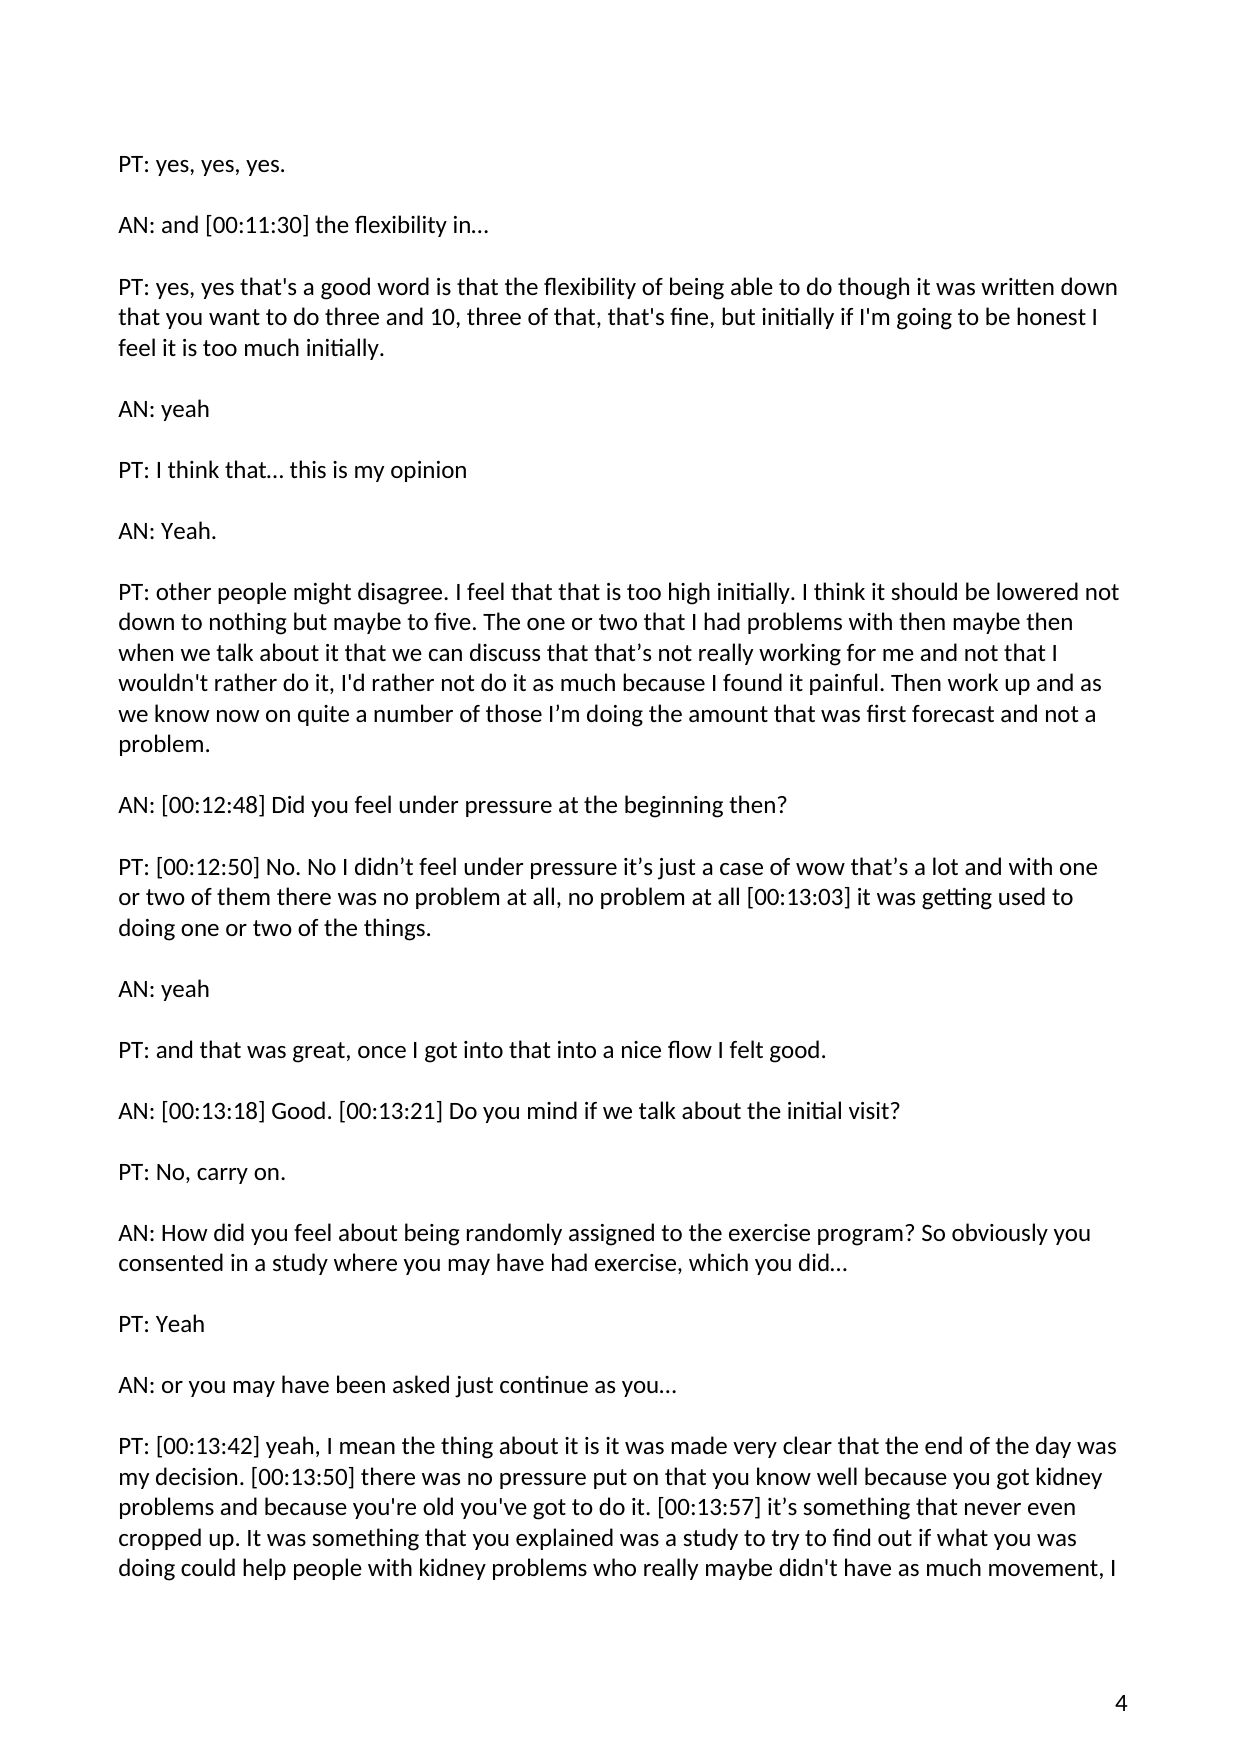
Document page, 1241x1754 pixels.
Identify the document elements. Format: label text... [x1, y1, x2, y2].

text AN: yeah [118, 973, 1122, 1003]
text PT: I think that… this is my opinion [118, 454, 1122, 484]
text PT: yes, yes that's a good word is that the flexibility of being able to do though it was written down that you want to do three and 10, three of that, that's fine, but initially if I'm going to be honest I feel it is too much initially. [118, 271, 1122, 362]
text AN: How did you feel about being randomly assigned to the exercise program? So obviously you consented in a study where you may have had exercise, which you did… [118, 1217, 1122, 1278]
text AN: yeah [118, 393, 1122, 423]
text AN: Yeah. [118, 515, 1122, 545]
text PT: [00:12:50] No. No I didn’t feel under pressure it’s just a case of wow that’s a lot and with one or two of them there was no problem at all, no problem at all [00:13:03] it was getting used to doing one or two of the things. [118, 851, 1122, 942]
text PT: Yeah [118, 1308, 1122, 1339]
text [118, 1431, 1122, 1583]
text AN: [00:12:48] Did you feel under pressure at the beginning then? [118, 789, 1122, 820]
text PT: No, carry on. [118, 1156, 1122, 1186]
text AN: [00:13:18] Good. [00:13:21] Do you mind if we talk about the initial visit? [118, 1095, 1122, 1125]
text PT: and that was great, once I got into that into a nice flow I felt good. [118, 1034, 1122, 1064]
text AN: or you may have been asked just continue as you… [118, 1369, 1122, 1400]
text PT: yes, yes, yes. [118, 149, 1122, 179]
text PT: other people might disagree. I feel that that is too high initially. I think it should be lowered not down to nothing but maybe to five. The one or two that I had problems with then maybe then when we talk about it that we can discuss that that’s not really working for me and not that I wouldn't rather do it, I'd rather not do it as much because I found it painful. Then work up and as we know now on quite a number of those I’m doing the amount that was first forecast and not a problem. [118, 576, 1122, 759]
text AN: and [00:11:30] the flexibility in… [118, 210, 1122, 240]
